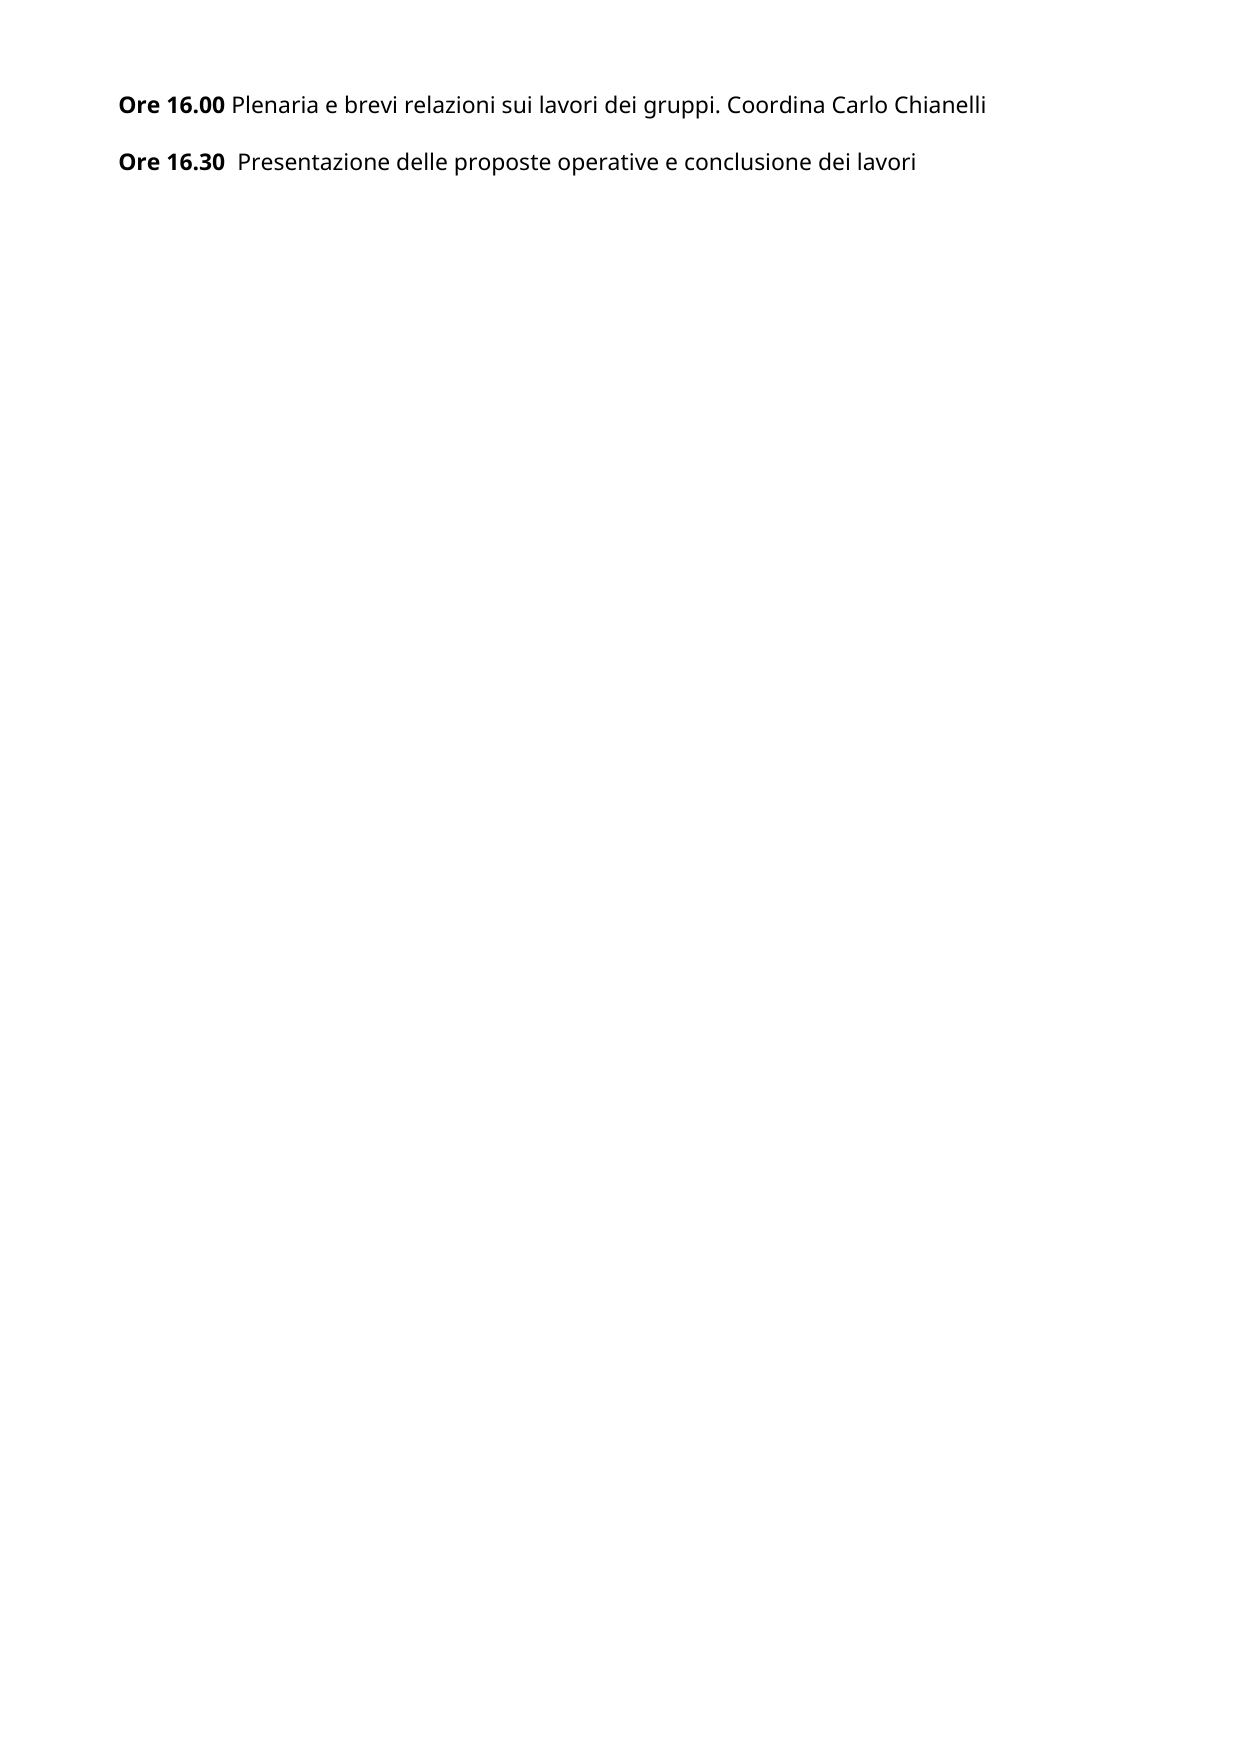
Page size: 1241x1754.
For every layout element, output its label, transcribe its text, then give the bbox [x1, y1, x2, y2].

text Ore 16.00 Plenaria e brevi relazioni sui lavori dei gruppi. Coordina Carlo Chianelli [118, 89, 1122, 120]
text Ore 16.30 Presentazione delle proposte operative e conclusione dei lavori [118, 145, 1122, 177]
